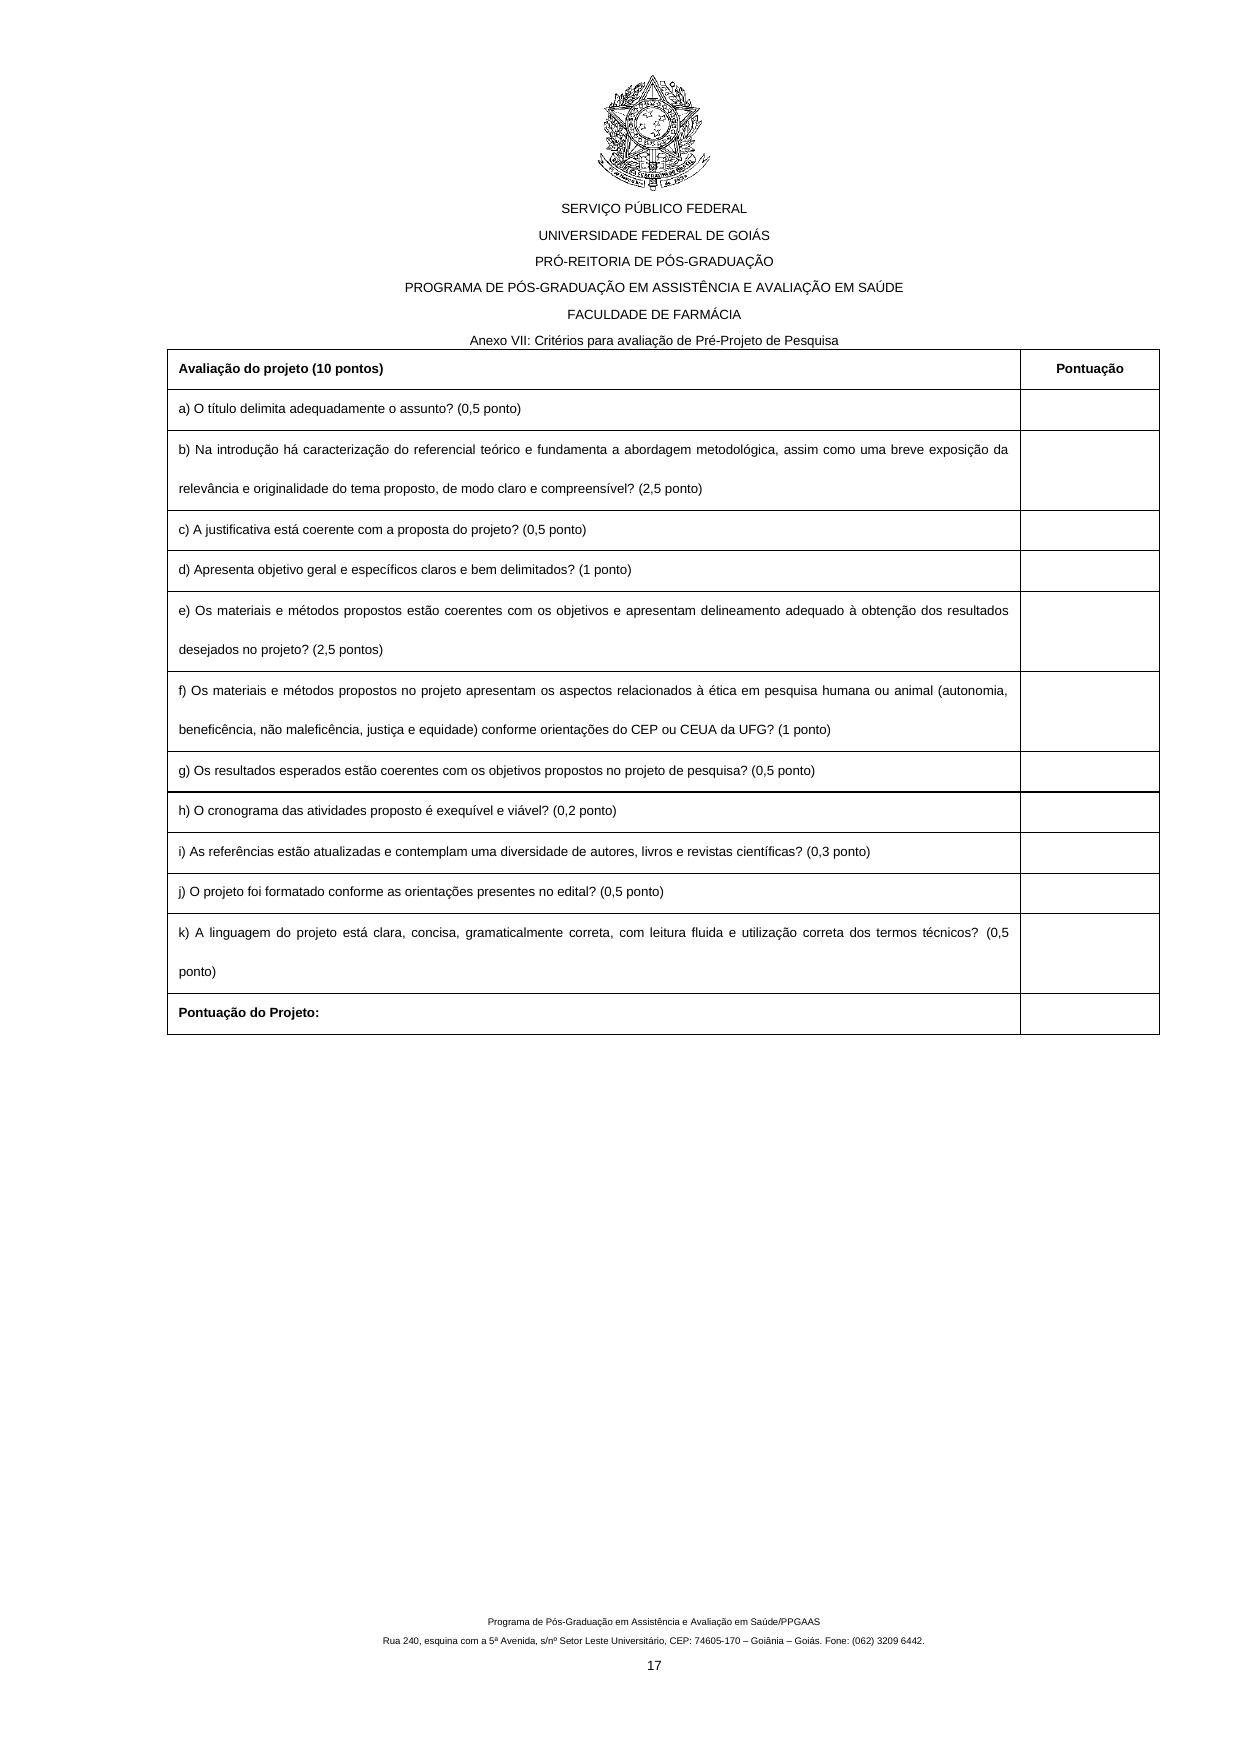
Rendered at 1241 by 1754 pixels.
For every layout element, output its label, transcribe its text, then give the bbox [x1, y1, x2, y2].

table_cell [1021, 592, 1159, 671]
table_cell [1021, 752, 1159, 791]
table_cell f) Os materiais e métodos propostos no projeto apresentam os aspectos relacionados à ética em pesquisa humana ou animal (autonomia, beneficência, não maleficência, justiça e equidade) conforme orientações do CEP ou CEUA da UFG? (1 ponto) [168, 672, 1020, 751]
table_cell [1021, 914, 1159, 993]
table_header Pontuação [1021, 350, 1159, 389]
picture [597, 75, 711, 191]
table_cell [1021, 874, 1159, 913]
table_cell Pontuação do Projeto: [168, 994, 1020, 1033]
table_cell d) Apresenta objetivo geral e específicos claros e bem delimitados? (1 ponto) [168, 551, 1020, 591]
table_cell [1021, 833, 1159, 872]
table_cell [1021, 793, 1159, 832]
table_cell a) O título delimita adequadamente o assunto? (0,5 ponto) [168, 390, 1020, 430]
table_cell b) Na introdução há caracterização do referencial teórico e fundamenta a abordagem metodológica, assim como uma breve exposição da relevância e originalidade do tema proposto, de modo claro e compreensível? (2,5 ponto) [168, 431, 1020, 510]
text Anexo VII: Critérios para avaliação de Pré-Projeto de Pesquisa [166, 322, 1142, 349]
table_cell [1021, 511, 1159, 550]
table_header Avaliação do projeto (10 pontos) [168, 350, 1020, 389]
table_cell j) O projeto foi formatado conforme as orientações presentes no edital? (0,5 ponto) [168, 874, 1020, 913]
table_cell k) A linguagem do projeto está clara, concisa, gramaticalmente correta, com leitura fluida e utilização correta dos termos técnicos? (0,5 ponto) [168, 914, 1020, 993]
table_cell i) As referências estão atualizadas e contemplam uma diversidade de autores, livros e revistas científicas? (0,3 ponto) [168, 833, 1020, 872]
table_cell [1021, 551, 1159, 591]
table_cell [1021, 390, 1159, 430]
table_cell h) O cronograma das atividades proposto é exequível e viável? (0,2 ponto) [168, 793, 1020, 832]
table_cell g) Os resultados esperados estão coerentes com os objetivos propostos no projeto de pesquisa? (0,5 ponto) [168, 752, 1020, 791]
table_cell [1021, 672, 1159, 751]
table_cell [1021, 431, 1159, 510]
table_cell [1021, 994, 1159, 1033]
table_cell e) Os materiais e métodos propostos estão coerentes com os objetivos e apresentam delineamento adequado à obtenção dos resultados desejados no projeto? (2,5 pontos) [168, 592, 1020, 671]
table_cell c) A justificativa está coerente com a proposta do projeto? (0,5 ponto) [168, 511, 1020, 550]
